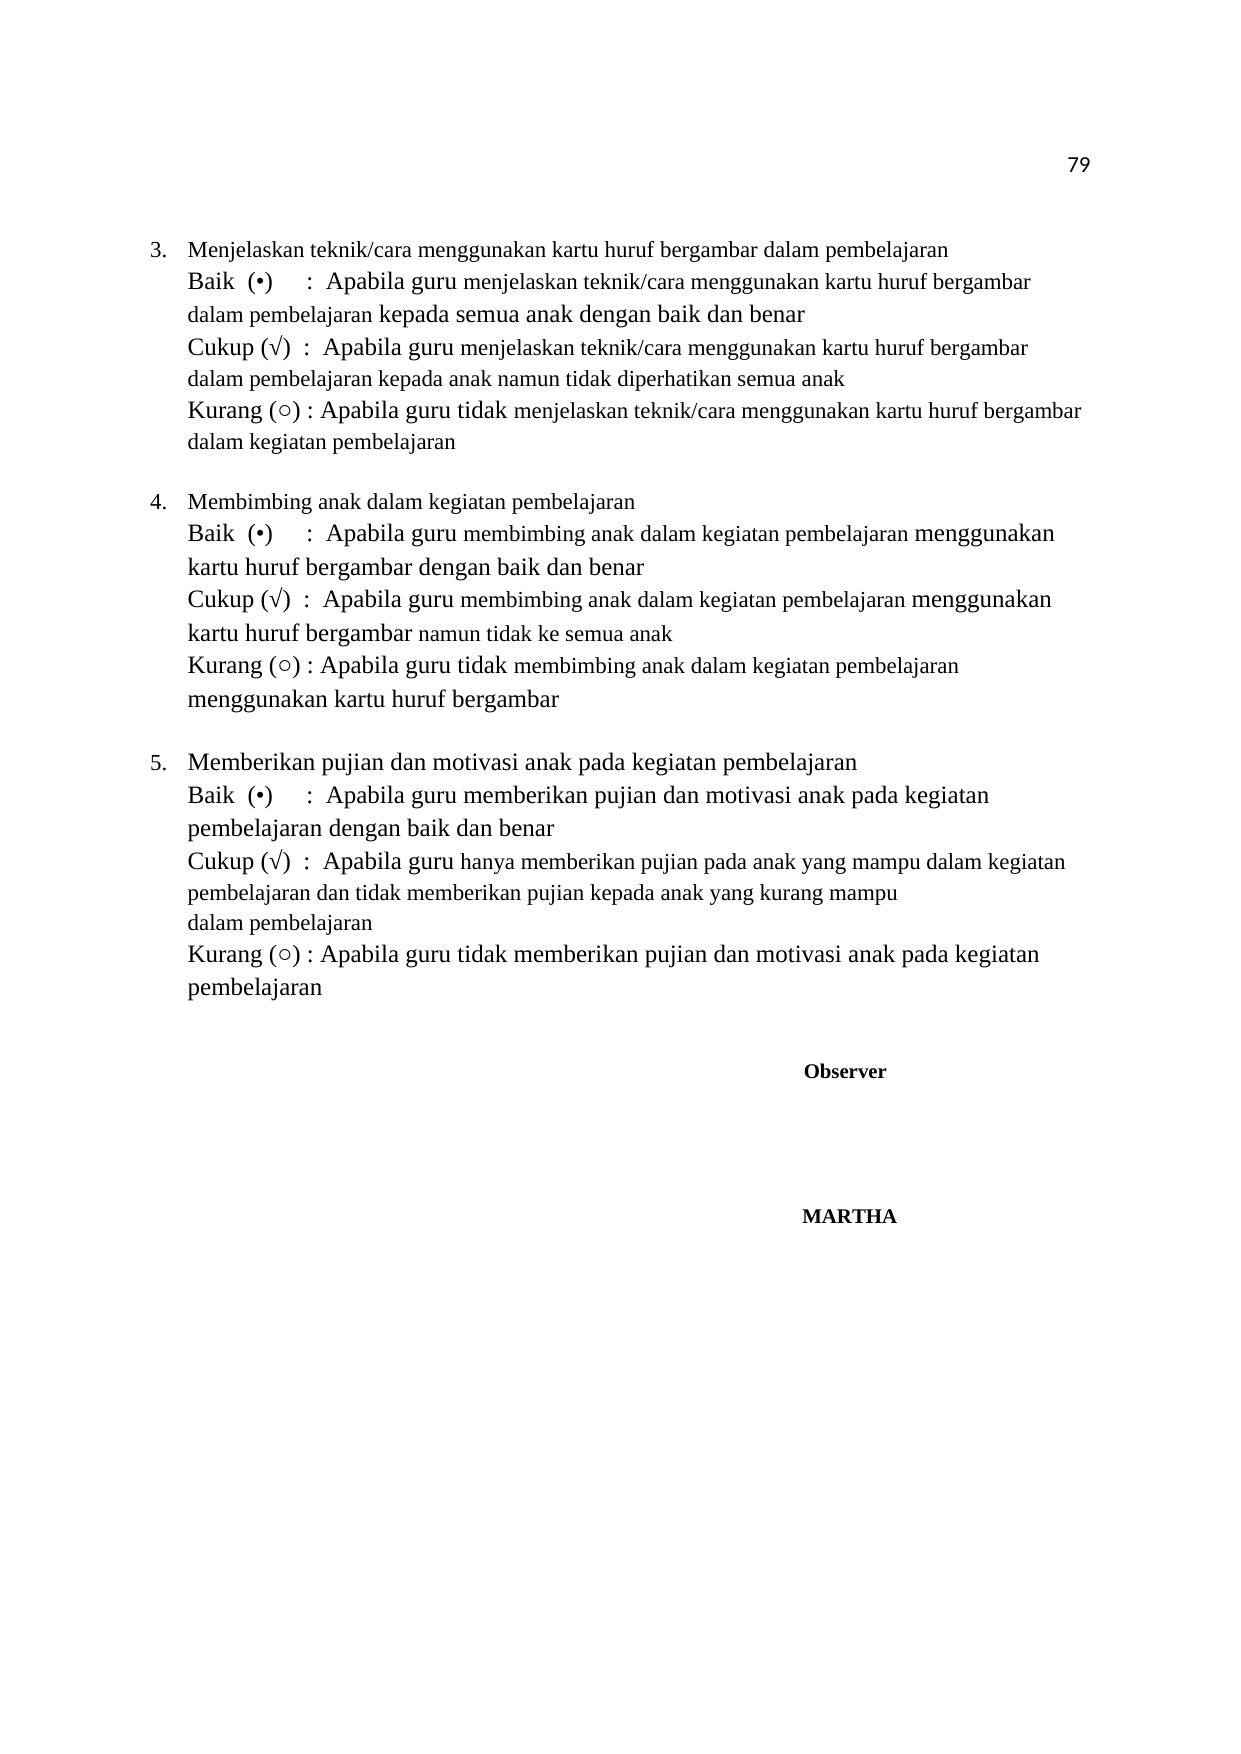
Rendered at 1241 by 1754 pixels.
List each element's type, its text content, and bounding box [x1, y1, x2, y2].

list Baik (•) : Apabila guru memberikan pujian dan motivasi anak pada kegiatan pembelajaran dengan baik dan benar [187, 780, 1090, 842]
list Kurang (○) : Apabila guru tidak memberikan pujian dan motivasi anak pada kegiatan pembelajaran [187, 939, 1090, 1001]
text Observer [600, 1059, 1090, 1083]
list Kurang (○) : Apabila guru tidak membimbing anak dalam kegiatan pembelajaran menggunakan kartu huruf bergambar [187, 651, 1090, 712]
list Baik (•) : Apabila guru membimbing anak dalam kegiatan pembelajaran menggunakan kartu huruf bergambar dengan baik dan benar [187, 518, 1090, 580]
list Memberikan pujian dan motivasi anak pada kegiatan pembelajaran [150, 747, 1090, 776]
list Cukup (√) : Apabila guru membimbing anak dalam kegiatan pembelajaran menggunakan kartu huruf bergambar namun tidak ke semua anak [187, 584, 1090, 646]
list Cukup (√) : Apabila guru menjelaskan teknik/cara menggunakan kartu huruf bergambar dalam pembelajaran kepada anak namun tidak diperhatikan semua anak [187, 332, 1090, 391]
list Membimbing anak dalam kegiatan pembelajaran [150, 488, 1090, 515]
list Menjelaskan teknik/cara menggunakan kartu huruf bergambar dalam pembelajaran [150, 236, 1090, 263]
list Kurang (○) : Apabila guru tidak menjelaskan teknik/cara menggunakan kartu huruf bergambar dalam kegiatan pembelajaran [187, 395, 1090, 454]
text MARTHA [375, 1204, 1090, 1228]
list Cukup (√) : Apabila guru hanya memberikan pujian pada anak yang mampu dalam kegiatan pembelajaran dan tidak memberikan pujian kepada anak yang kurang mampu dalam pembelajaran [187, 846, 1090, 935]
list Baik (•) : Apabila guru menjelaskan teknik/cara menggunakan kartu huruf bergambar dalam pembelajaran kepada semua anak dengan baik dan benar [187, 266, 1090, 328]
